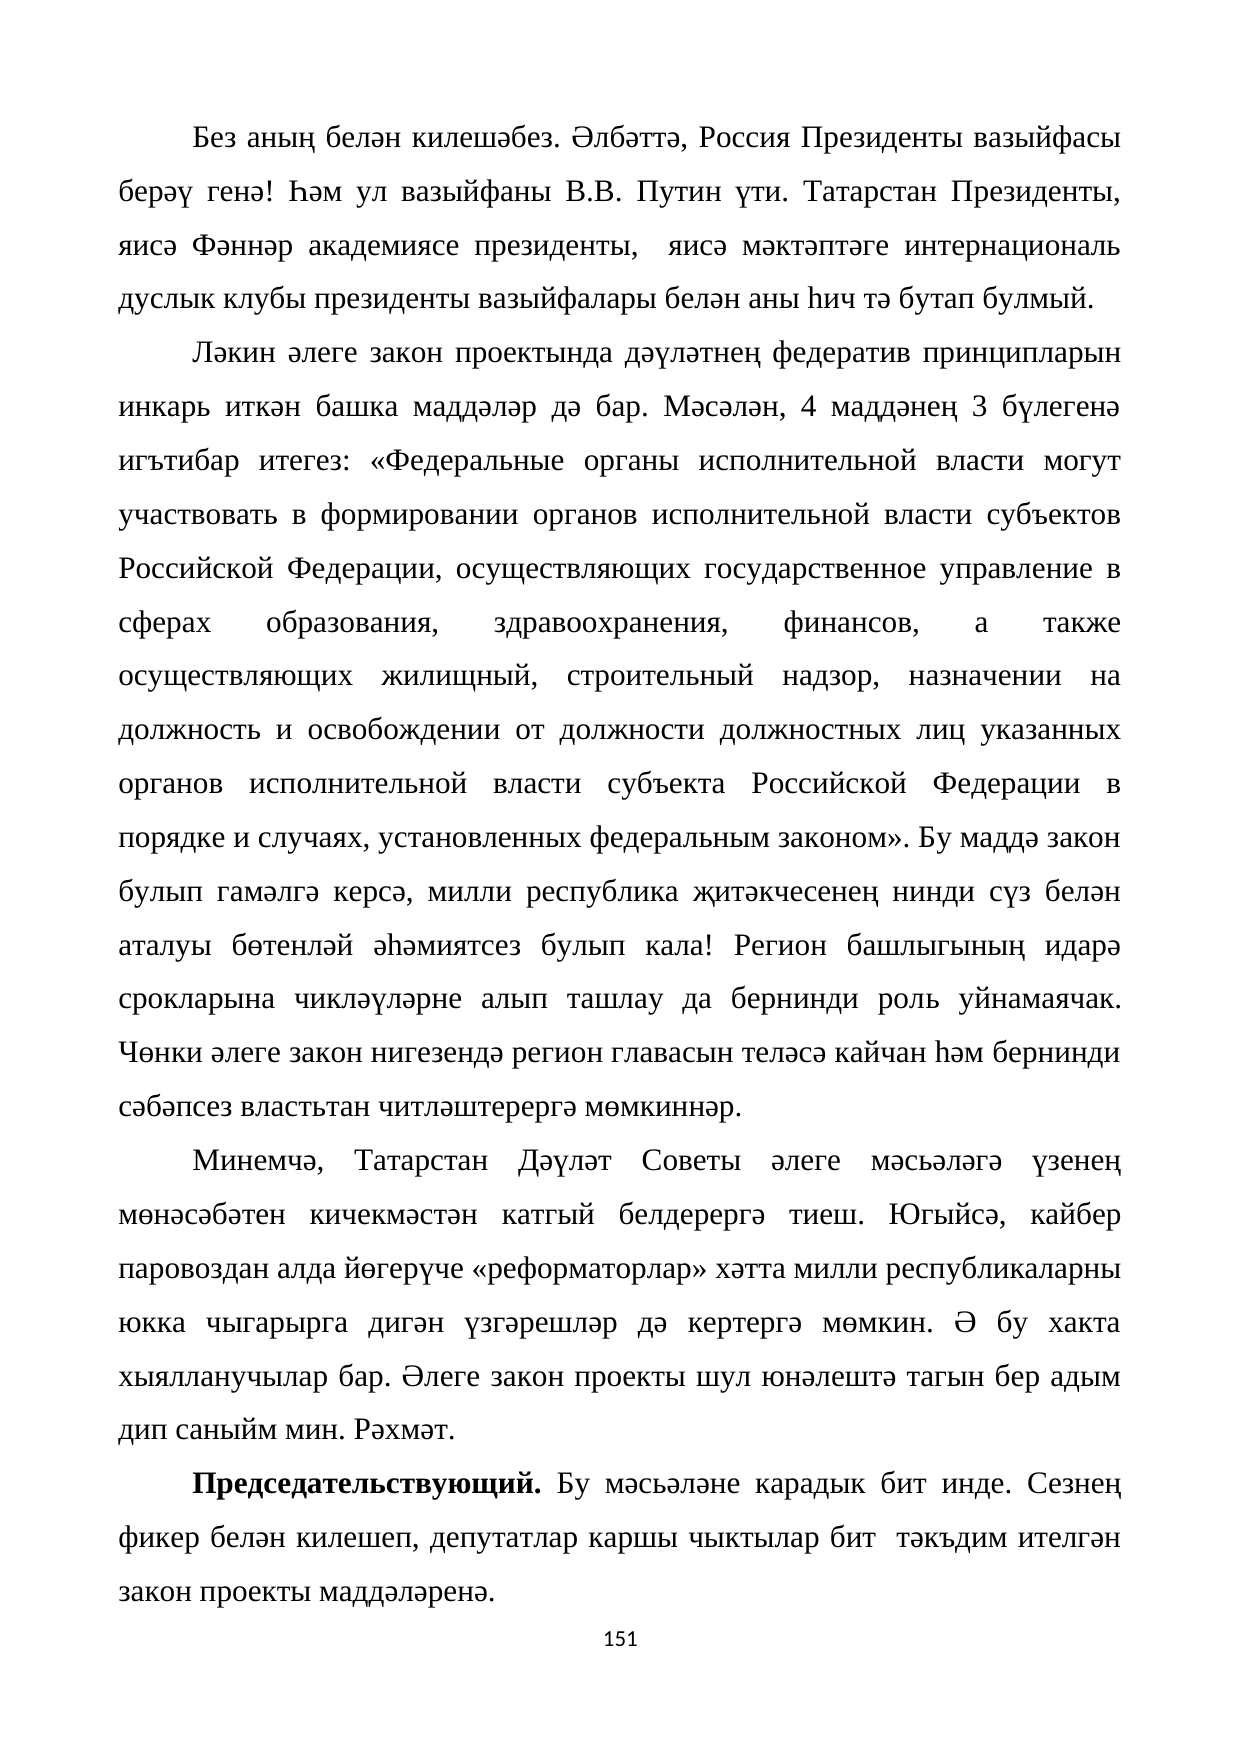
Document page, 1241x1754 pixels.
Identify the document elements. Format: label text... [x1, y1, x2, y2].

text Председательствующий. Бу мәсьәләне карадык бит инде. Сезнең фикер белән килешеп, депутатлар каршы чыктылар бит тәкъдим ителгән закон проекты маддәләренә. [118, 1464, 1122, 1608]
text Без аның белән килешәбез. Әлбәттә, Россия Президенты вазыйфасы берәү генә! Һәм ул вазыйфаны В.В. Путин үти. Татарстан Президенты, яисә Фәннәр академиясе президенты, яисә мәктәптәге интернациональ дуслык клубы президенты вазыйфалары белән аны һич тә бутап булмый. [118, 118, 1122, 316]
text Ләкин әлеге закон проектында дәүләтнең федератив принципларын инкарь иткән башка маддәләр дә бар. Мәсәлән, 4 маддәнең 3 бүлегенә игътибар итегез: «Федеральные органы исполнительной власти могут участвовать в формировании органов исполнительной власти субъектов Российской Федерации, осуществляющих государственное управление в сферах образования, здравоохранения, финансов, а также осуществляющих жилищный, строительный надзор, назначении на должность и освобождении от должности должностных лиц указанных органов исполнительной власти субъекта Российской Федерации в порядке и случаях, установленных федеральным законом». Бу маддә закон булып гамәлгә керсә, милли республика җитәкчесенең нинди сүз белән аталуы бөтенләй әһәмиятсез булып кала! Регион башлыгының идарә срокларына чикләүләрне алып ташлау да бернинди роль уйнамаячак. Чөнки әлеге закон нигезендә регион главасын теләсә кайчан һәм бернинди сәбәпсез властьтан читләштерергә мөмкиннәр. [118, 333, 1122, 1123]
text Минемчә, Татарстан Дәүләт Советы әлеге мәсьәләгә үзенең мөнәсәбәтен кичекмәстән катгый белдерергә тиеш. Югыйсә, кайбер паровоздан алда йөгерүче «реформаторлар» хәтта милли республикаларны юкка чыгарырга дигән үзгәрешләр дә кертергә мөмкин. Ә бу хакта хыялланучылар бар. Әлеге закон проекты шул юнәлештә тагын бер адым дип саныйм мин. Рәхмәт. [118, 1141, 1122, 1447]
